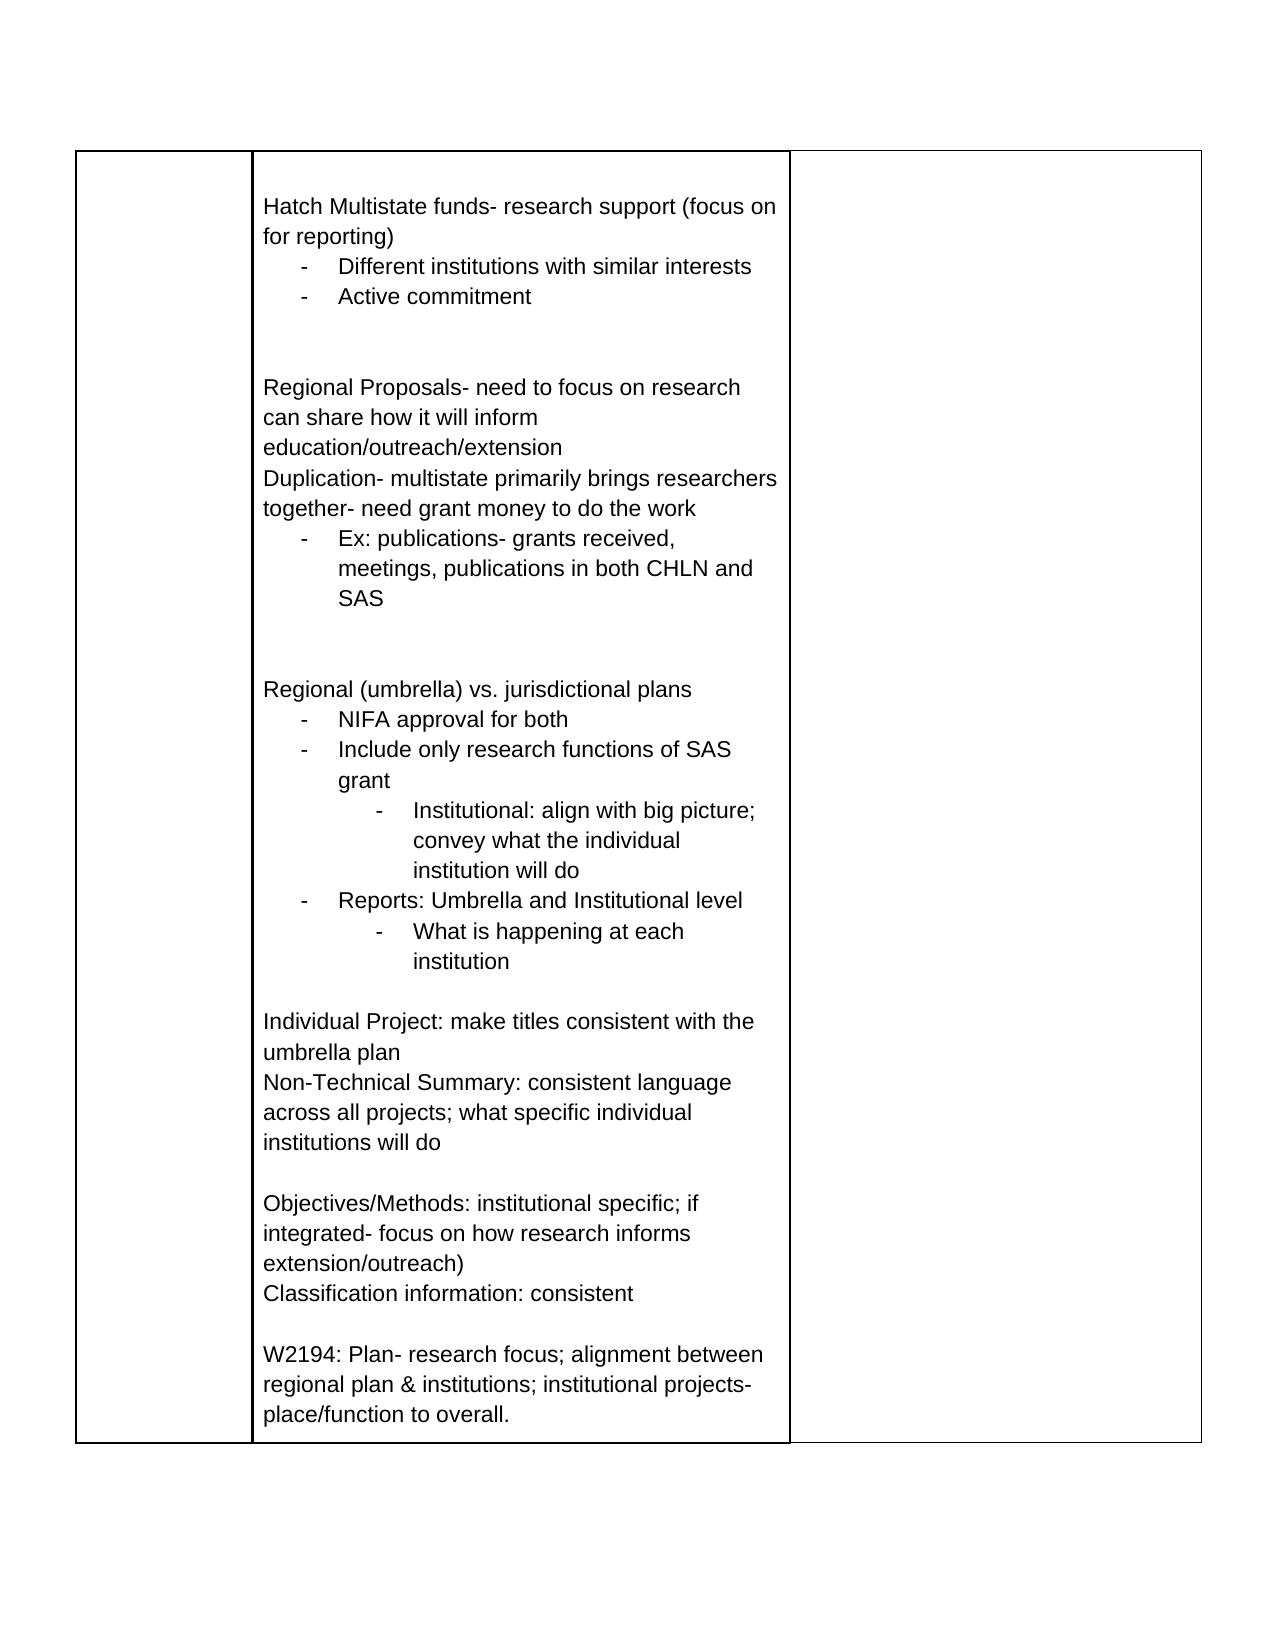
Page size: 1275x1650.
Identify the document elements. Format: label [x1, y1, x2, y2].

table_cell [77, 152, 251, 1442]
table_cell [791, 151, 1201, 1442]
table_cell [254, 152, 789, 1442]
